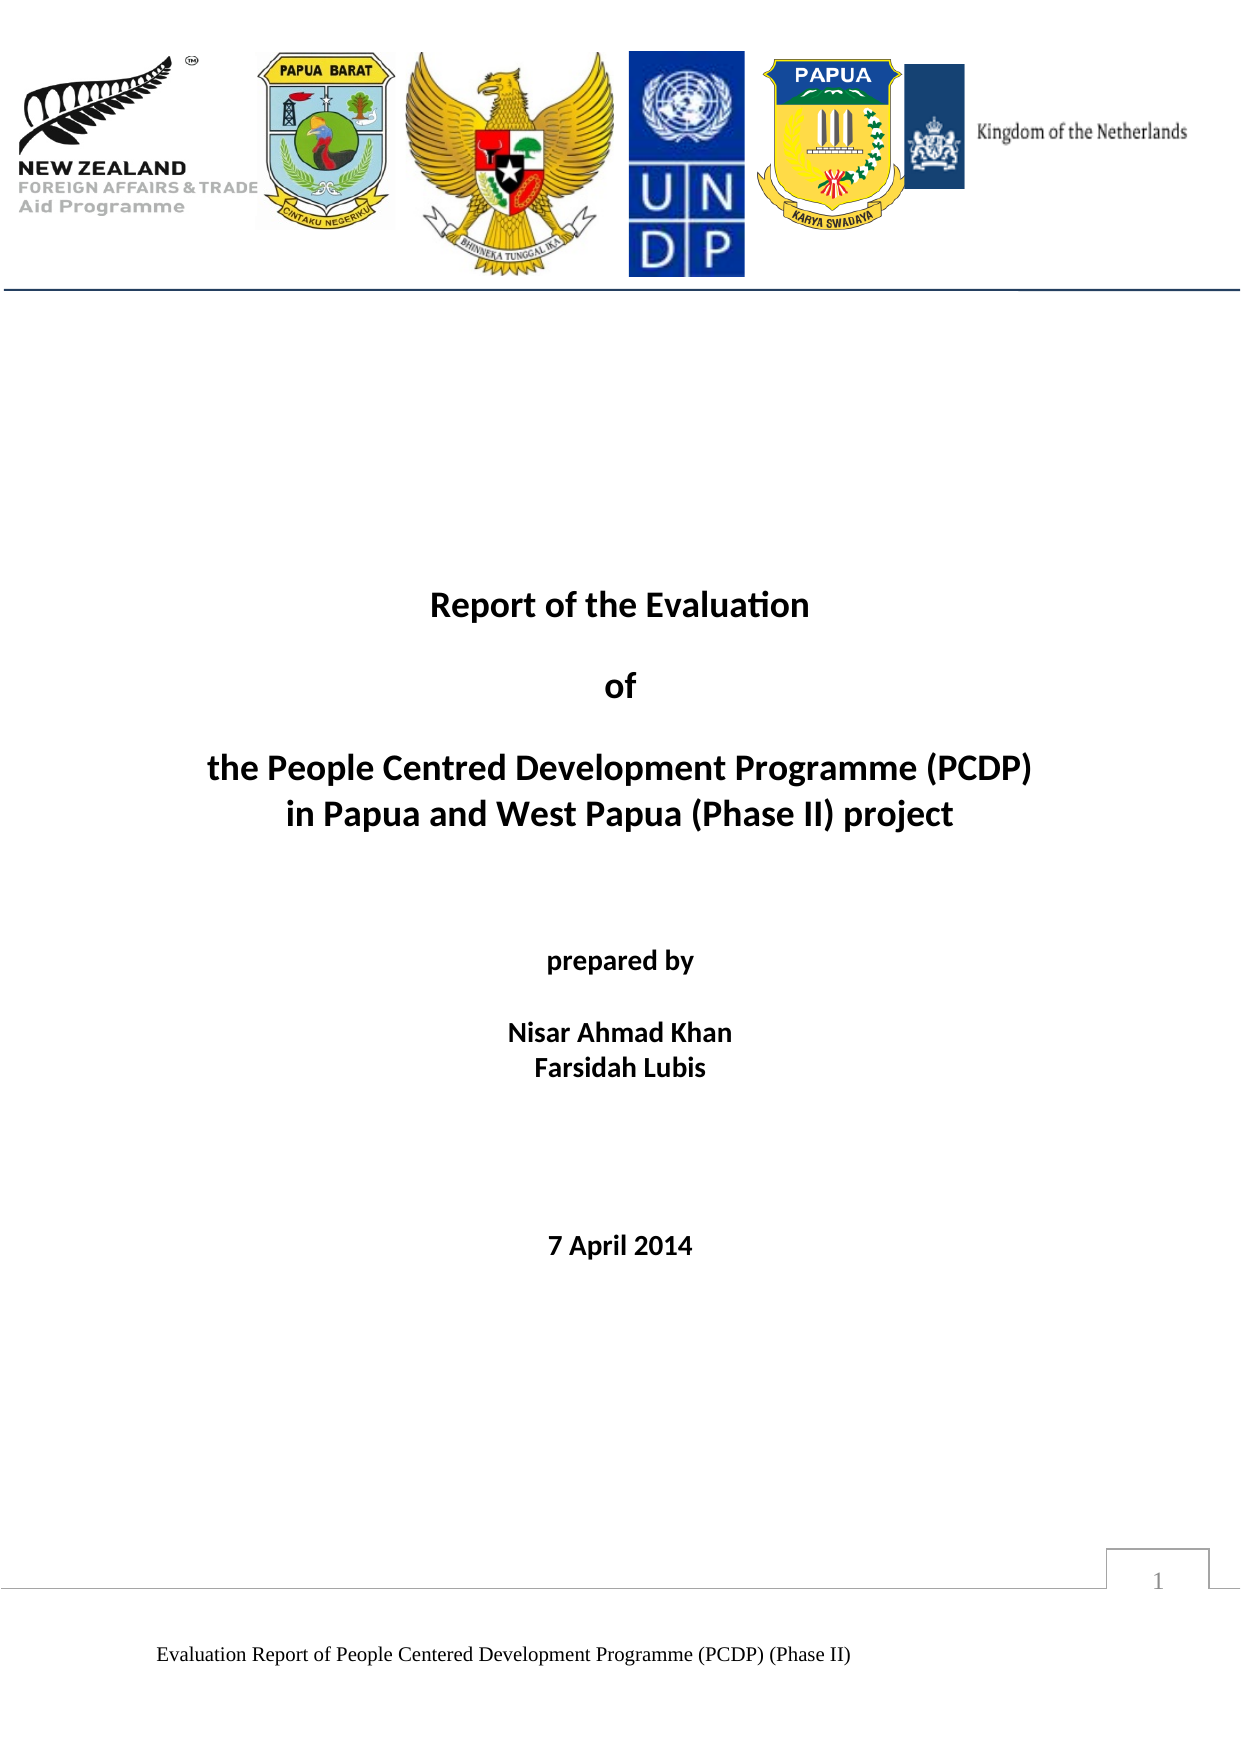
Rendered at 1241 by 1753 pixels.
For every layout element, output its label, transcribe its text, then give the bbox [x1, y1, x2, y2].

picture [18, 52, 396, 230]
text Nisar Ahmad Khan [150, 1014, 1090, 1049]
picture [405, 52, 614, 276]
picture [757, 59, 1238, 230]
text prepared by [150, 942, 1090, 978]
text of [150, 662, 1090, 708]
text 7 April 2014 [150, 1227, 1090, 1263]
text Report of the Evaluation [150, 581, 1090, 627]
text the People Centred Development Programme (PCDP) [150, 744, 1090, 790]
picture [628, 51, 745, 277]
text in Papua and West Papua (Phase II) project [150, 790, 1090, 836]
text Farsidah Lubis [150, 1049, 1090, 1085]
